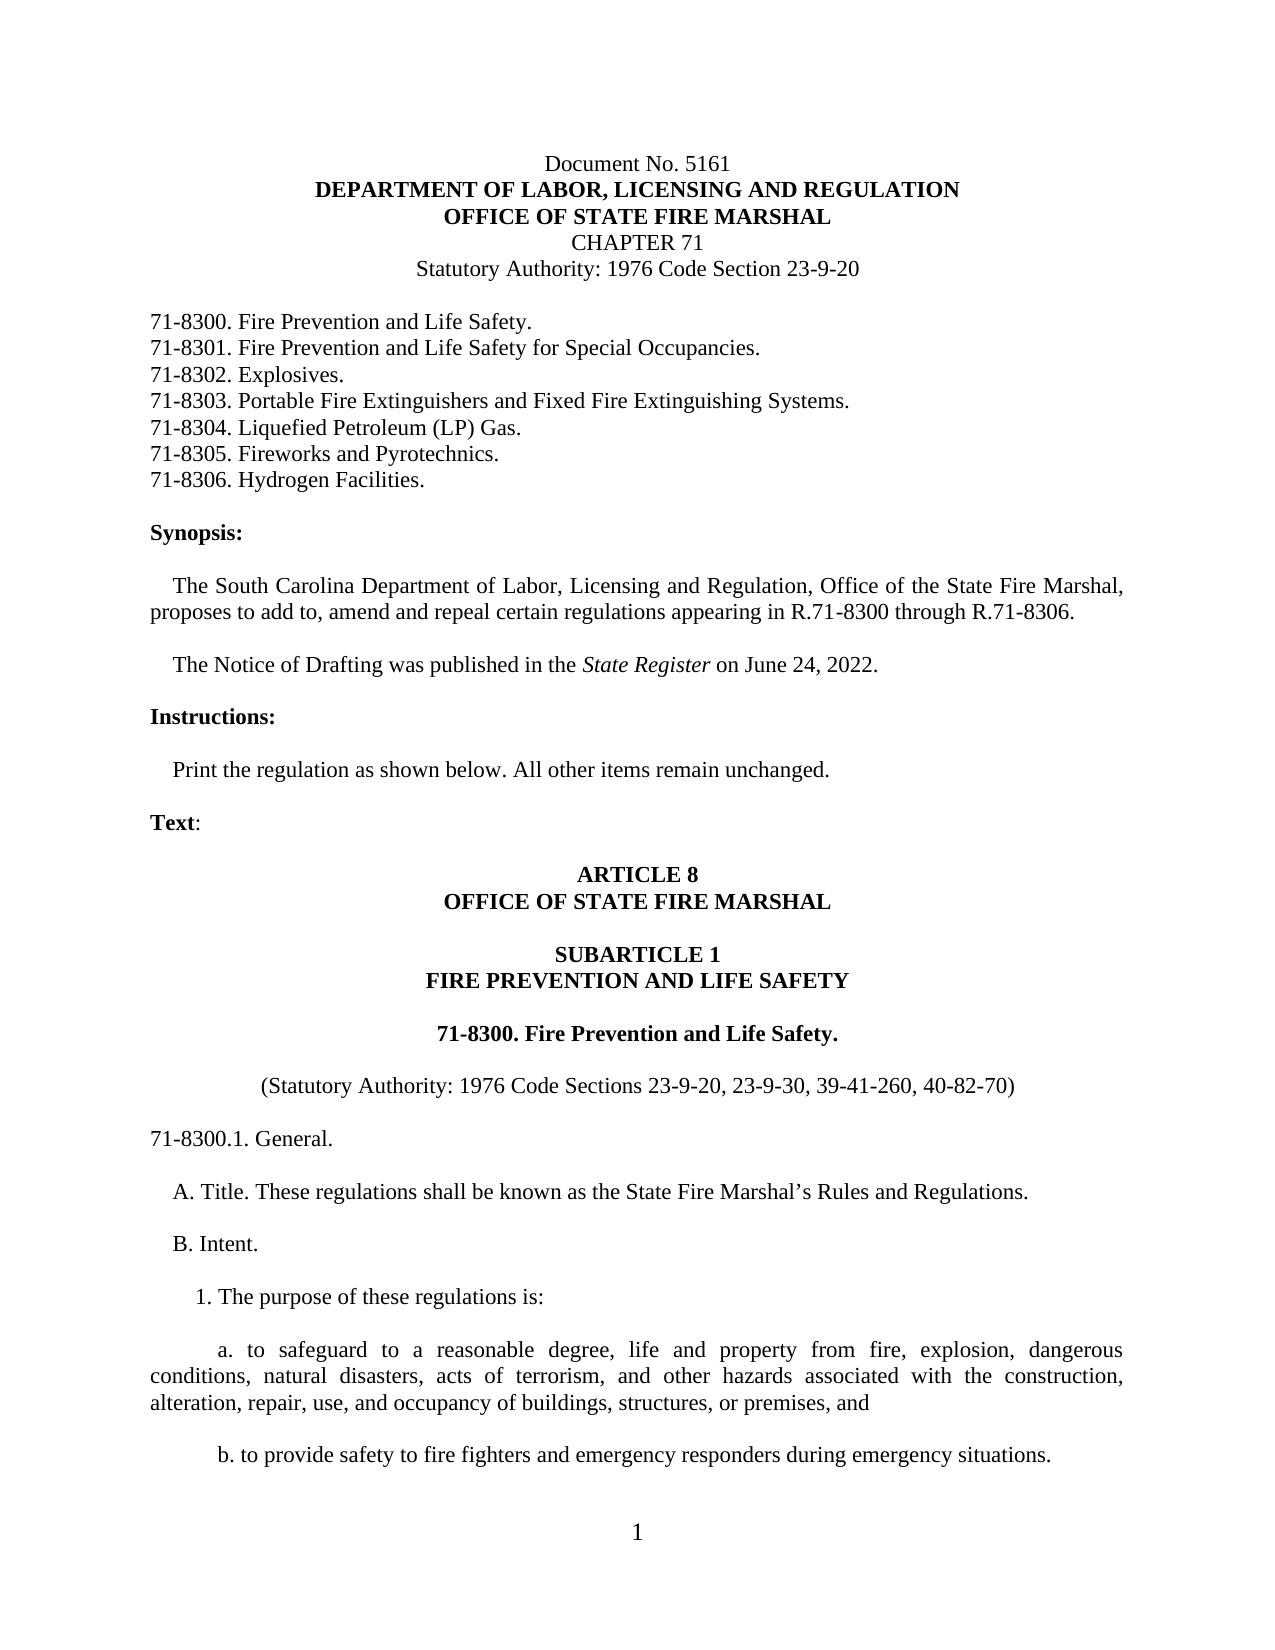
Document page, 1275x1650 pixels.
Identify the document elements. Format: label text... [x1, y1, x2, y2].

text CHAPTER 71 [150, 229, 1125, 255]
text The Notice of Drafting was published in the State Register on June 24, 2022. [150, 651, 1125, 677]
text Instructions: [150, 703, 1125, 730]
text 71-8300.1. General. [150, 1125, 1125, 1151]
text DEPARTMENT OF LABOR, LICENSING AND REGULATION [150, 176, 1125, 203]
text b. to provide safety to fire fighters and emergency responders during emergency situations. [150, 1441, 1125, 1468]
text (Statutory Authority: 1976 Code Sections 23-9-20, 23-9-30, 39-41-260, 40-82-70) [150, 1072, 1125, 1099]
text a. to safeguard to a reasonable degree, life and property from fire, explosion, dangerous conditions, natural disasters, acts of terrorism, and other hazards associated with the construction, alteration, repair, use, and occupancy of buildings, structures, or premises, and [150, 1336, 1125, 1415]
text Article 8 [150, 862, 1125, 888]
text The South Carolina Department of Labor, Licensing and Regulation, Office of the State Fire Marshal, proposes to add to, amend and repeal certain regulations appearing in R.71-8300 through R.71-8306. [150, 572, 1125, 624]
text 71-8306. Hydrogen Facilities. [150, 466, 1125, 493]
text A. Title. These regulations shall be known as the State Fire Marshal’s Rules and Regulations. [150, 1178, 1125, 1204]
text B. Intent. [150, 1231, 1125, 1257]
text 71-8300. Fire Prevention and Life Safety. [150, 1020, 1125, 1046]
text Synopsis: [150, 519, 1125, 545]
text OFFICE OF STATE FIRE MARSHAL [150, 203, 1125, 229]
text Text: [150, 809, 1125, 835]
text 71-8300. Fire Prevention and Life Safety. [150, 308, 1125, 334]
text 71-8301. Fire Prevention and Life Safety for Special Occupancies. [150, 334, 1125, 361]
text 71-8305. Fireworks and Pyrotechnics. [150, 440, 1125, 466]
text Fire Prevention and Life Safety [150, 967, 1125, 993]
text Document No. 5161 [150, 150, 1125, 176]
text Subarticle 1 [150, 941, 1125, 967]
text Print the regulation as shown below. All other items remain unchanged. [150, 756, 1125, 782]
text 71-8303. Portable Fire Extinguishers and Fixed Fire Extinguishing Systems. [150, 387, 1125, 413]
text 71-8302. Explosives. [150, 361, 1125, 387]
text 1. The purpose of these regulations is: [150, 1283, 1125, 1309]
text 71-8304. Liquefied Petroleum (LP) Gas. [150, 413, 1125, 440]
text Office of State Fire Marshal [150, 888, 1125, 914]
text Statutory Authority: 1976 Code Section 23-9-20 [150, 255, 1125, 282]
